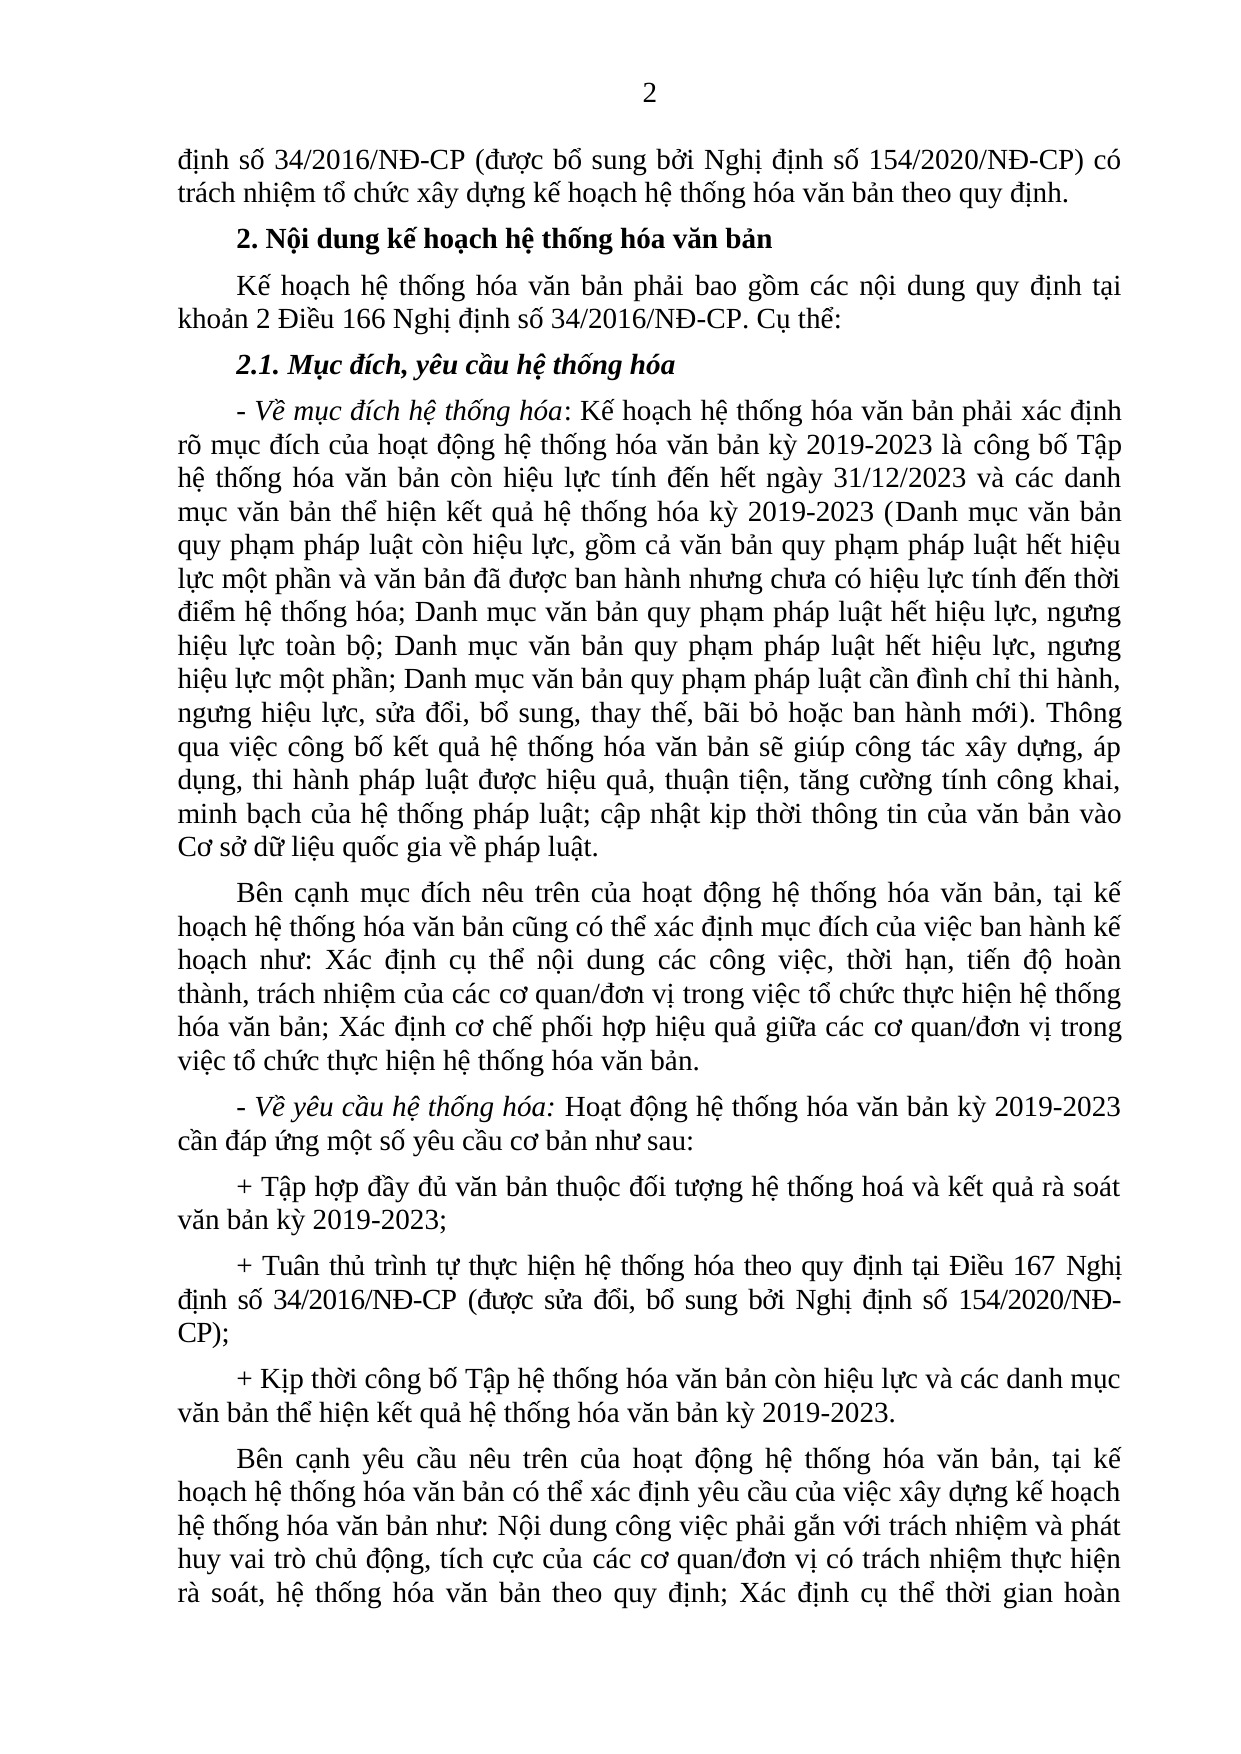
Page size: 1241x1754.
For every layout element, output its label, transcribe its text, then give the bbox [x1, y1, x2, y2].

text Bên cạnh mục đích nêu trên của hoạt động hệ thống hóa văn bản, tại kế hoạch hệ thống hóa văn bản cũng có thể xác định mục đích của việc ban hành kế hoạch như: Xác định cụ thể nội dung các công việc, thời hạn, tiến độ hoàn thành, trách nhiệm của các cơ quan/đơn vị trong việc tổ chức thực hiện hệ thống hóa văn bản; Xác định cơ chế phối hợp hiệu quả giữa các cơ quan/đơn vị trong việc tổ chức thực hiện hệ thống hóa văn bản. [177, 875, 1122, 1077]
text 2.1. Mục đích, yêu cầu hệ thống hóa [177, 347, 1122, 381]
text + Tuân thủ trình tự thực hiện hệ thống hóa theo quy định tại Điều 167 Nghị định số 34/2016/NĐ-CP (được sửa đổi, bổ sung bởi Nghị định số 154/2020/NĐ-CP); [177, 1248, 1122, 1349]
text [177, 1441, 1122, 1609]
text + Kịp thời công bố Tập hệ thống hóa văn bản còn hiệu lực và các danh mục văn bản thể hiện kết quả hệ thống hóa văn bản kỳ 2019-2023. [177, 1361, 1122, 1428]
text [177, 142, 1122, 209]
text + Tập hợp đầy đủ văn bản thuộc đối tượng hệ thống hoá và kết quả rà soát văn bản kỳ 2019-2023; [177, 1169, 1122, 1236]
text 2. Nội dung kế hoạch hệ thống hóa văn bản [177, 222, 1122, 255]
text Kế hoạch hệ thống hóa văn bản phải bao gồm các nội dung quy định tại khoản 2 Điều 166 Nghị định số 34/2016/NĐ-CP. Cụ thể: [177, 268, 1122, 335]
text - Về yêu cầu hệ thống hóa: Hoạt động hệ thống hóa văn bản kỳ 2019-2023 cần đáp ứng một số yêu cầu cơ bản như sau: [177, 1089, 1122, 1156]
text - Về mục đích hệ thống hóa: Kế hoạch hệ thống hóa văn bản phải xác định rõ mục đích của hoạt động hệ thống hóa văn bản kỳ 2019-2023 là công bố Tập hệ thống hóa văn bản còn hiệu lực tính đến hết ngày 31/12/2023 và các danh mục văn bản thể hiện kết quả hệ thống hóa kỳ 2019-2023 (Danh mục văn bản quy phạm pháp luật còn hiệu lực, gồm cả văn bản quy phạm pháp luật hết hiệu lực một phần và văn bản đã được ban hành nhưng chưa có hiệu lực tính đến thời điểm hệ thống hóa; Danh mục văn bản quy phạm pháp luật hết hiệu lực, ngưng hiệu lực toàn bộ; Danh mục văn bản quy phạm pháp luật hết hiệu lực, ngưng hiệu lực một phần; Danh mục văn bản quy phạm pháp luật cần đình chỉ thi hành, ngưng hiệu lực, sửa đổi, bổ sung, thay thế, bãi bỏ hoặc ban hành mới). Thông qua việc công bố kết quả hệ thống hóa văn bản sẽ giúp công tác xây dựng, áp dụng, thi hành pháp luật được hiệu quả, thuận tiện, tăng cường tính công khai, minh bạch của hệ thống pháp luật; cập nhật kịp thời thông tin của văn bản vào Cơ sở dữ liệu quốc gia về pháp luật. [177, 393, 1122, 863]
